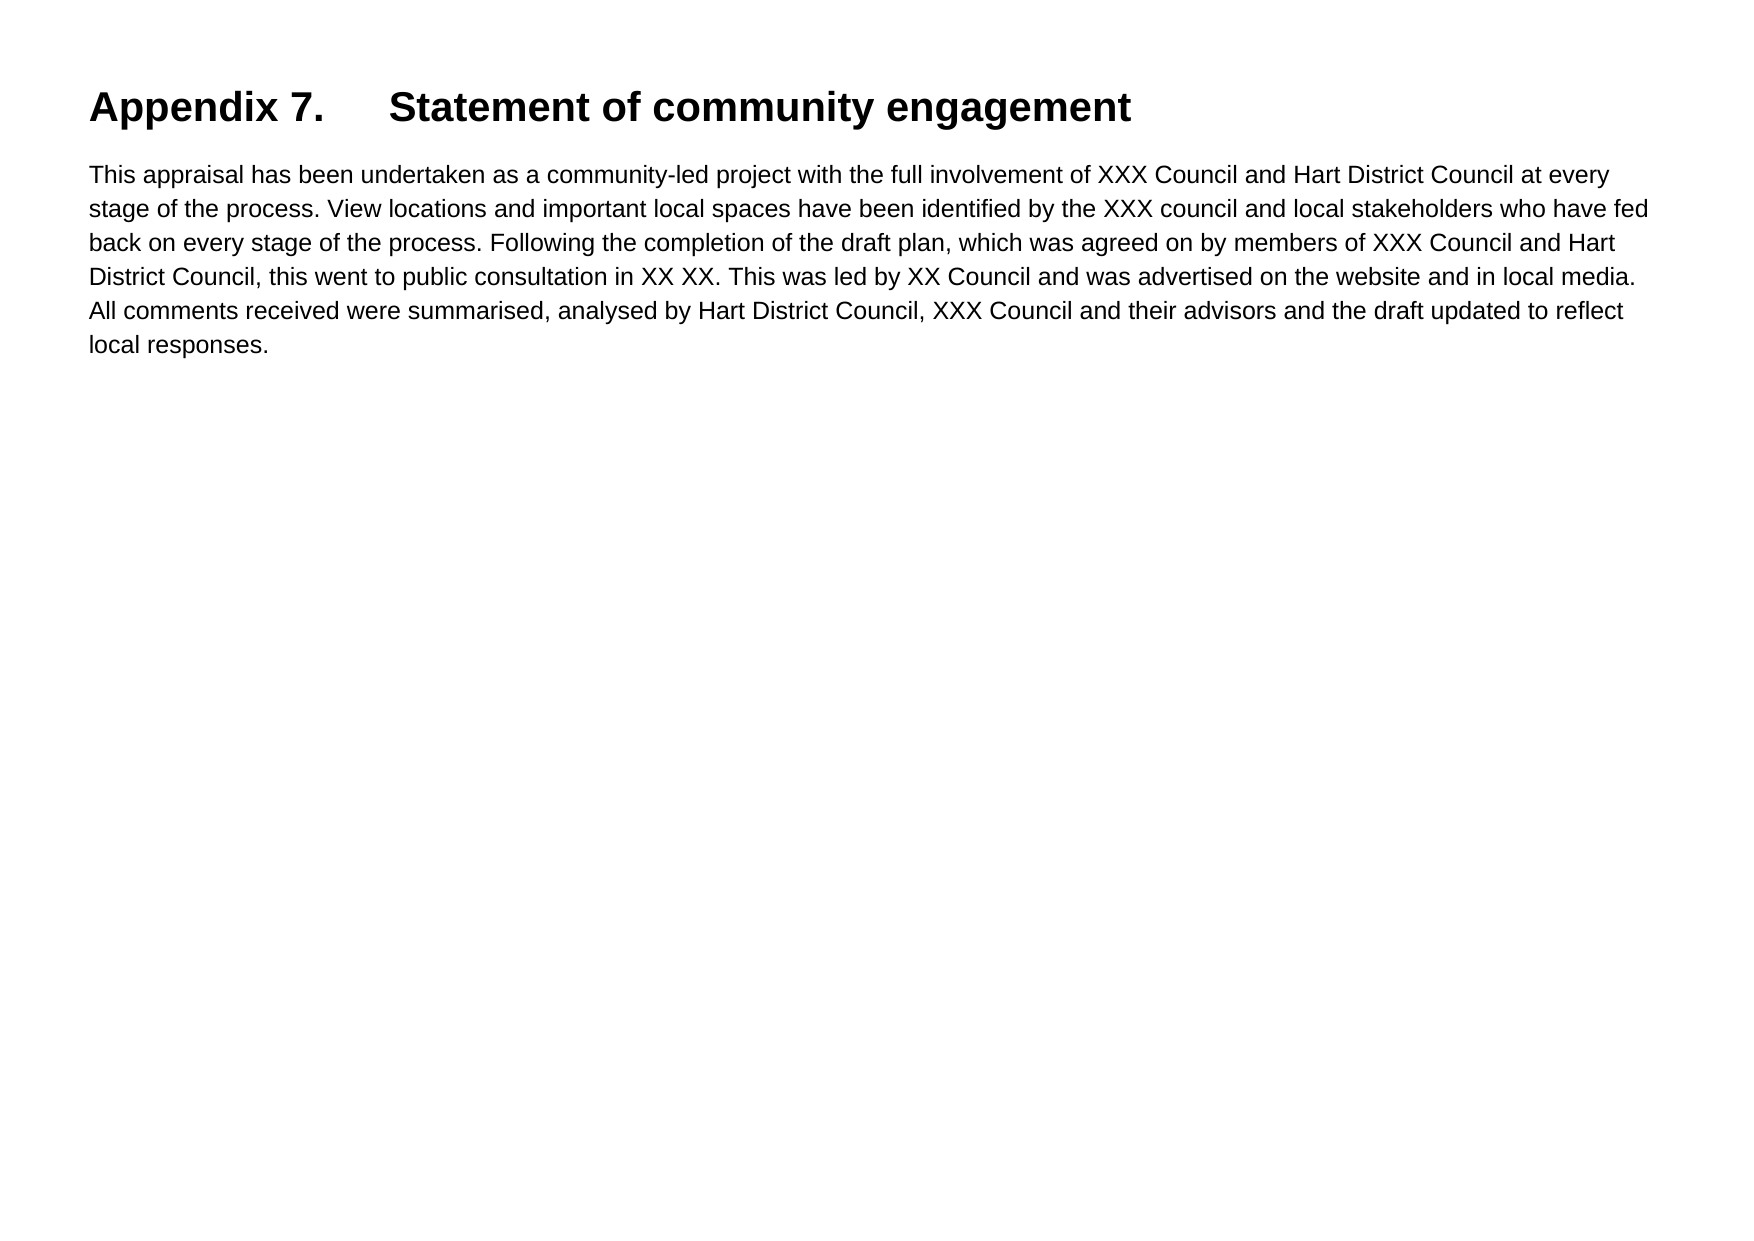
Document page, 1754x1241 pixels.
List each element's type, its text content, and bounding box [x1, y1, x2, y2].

text This appraisal has been undertaken as a community-led project with the full involvement of XXX Council and Hart District Council at every stage of the process. View locations and important local spaces have been identified by the XXX council and local stakeholders who have fed back on every stage of the process. Following the completion of the draft plan, which was agreed on by members of XXX Council and Hart District Council, this went to public consultation in XX XX. This was led by XX Council and was advertised on the website and in local media. All comments received were summarised, analysed by Hart District Council, XXX Council and their advisors and the draft updated to reflect local responses. [88, 160, 1665, 359]
list Appendix 7. Statement of community engagement [88, 88, 1665, 130]
